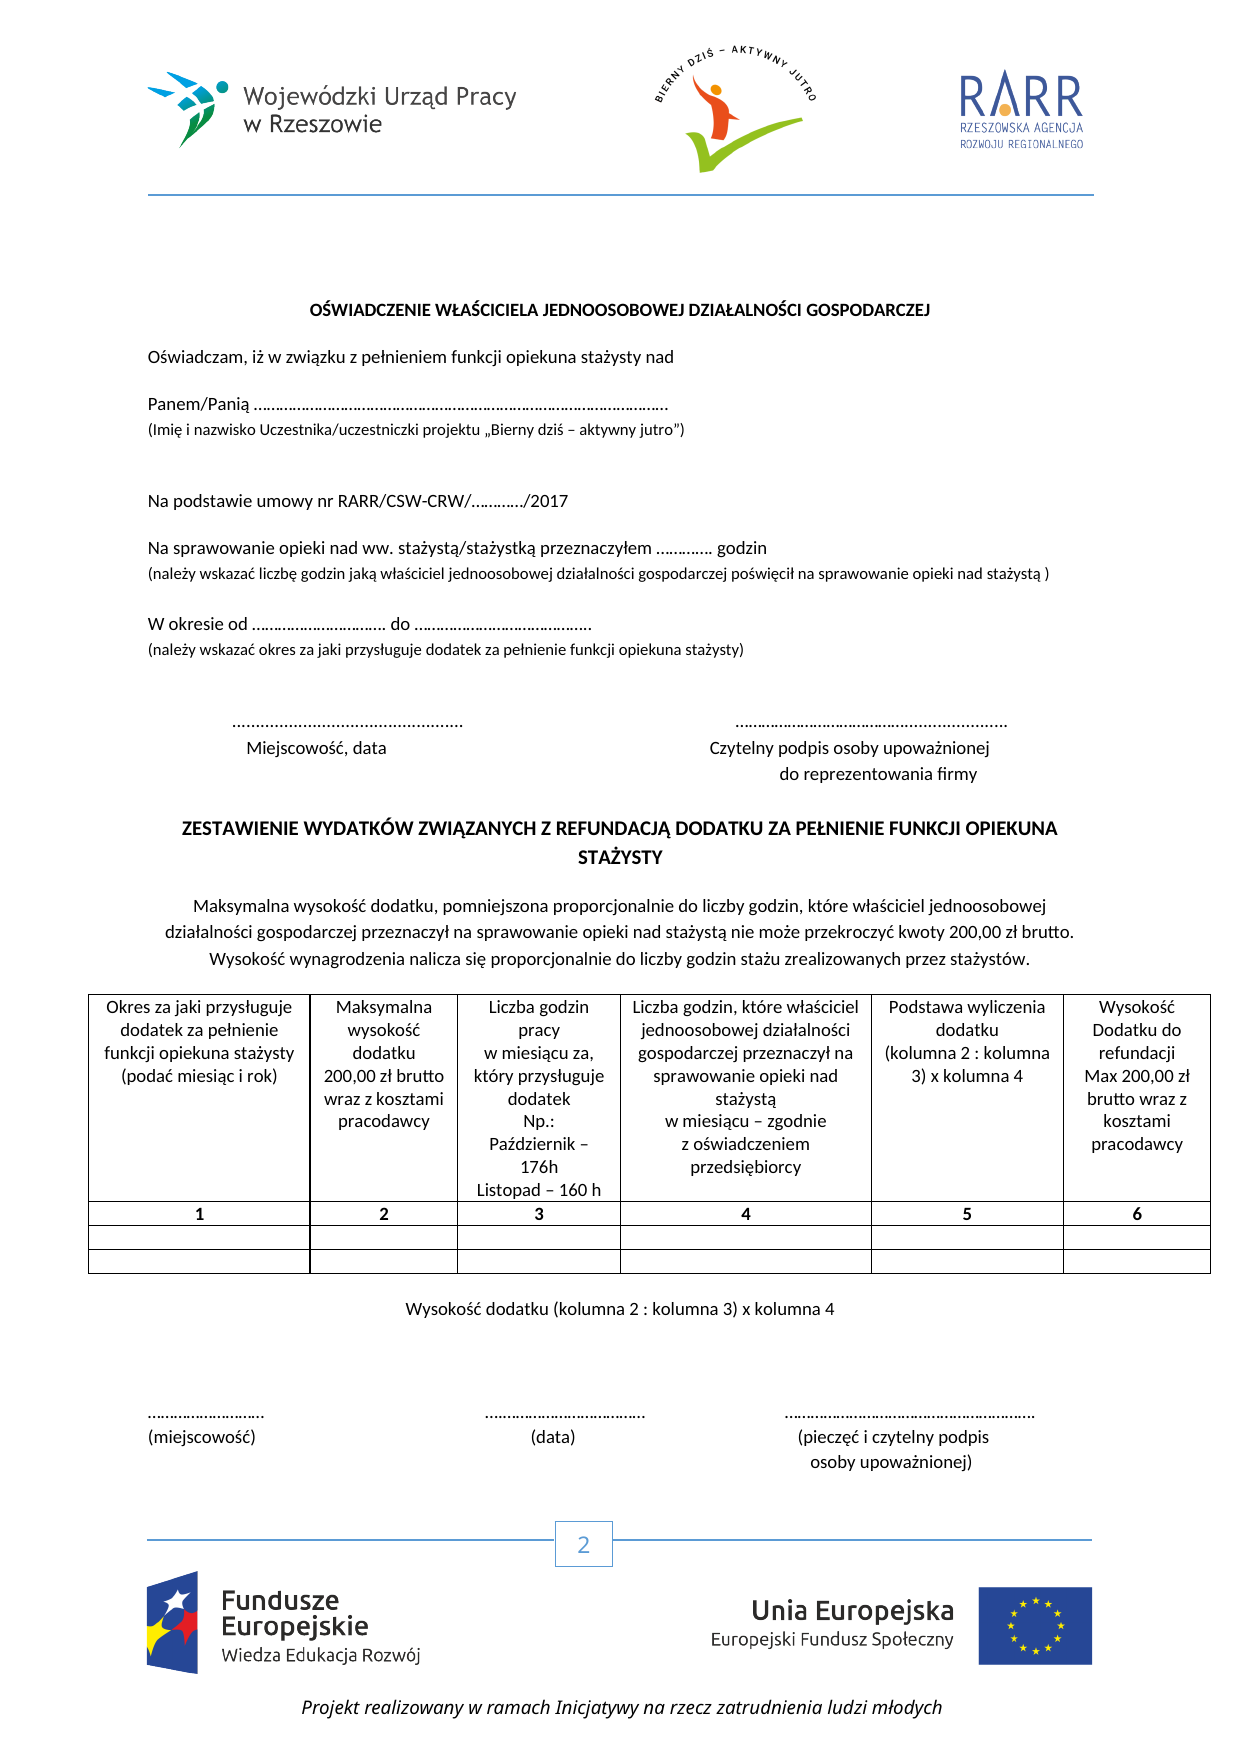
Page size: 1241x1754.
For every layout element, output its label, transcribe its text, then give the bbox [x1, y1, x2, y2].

text ZESTAWIENIE WYDATKÓW ZWIĄZANYCH Z REFUNDACJĄ DODATKU ZA PEŁNIENIE FUNKCJI OPIEKUNA STAŻYSTY [148, 815, 1093, 869]
text (należy wskazać liczbę godzin jaką właściciel jednoosobowej działalności gospodarczej poświęcił na sprawowanie opieki nad stażystą ) [148, 563, 1093, 583]
table_header Liczba godzin, które właściciel jednoosobowej działalności gospodarczej przeznaczył na sprawowanie opieki nad stażystą w miesiącu – zgodnie z oświadczeniem przedsiębiorcy [621, 995, 871, 1201]
table_cell [458, 1226, 620, 1249]
table_cell [89, 1226, 309, 1249]
table_cell [621, 1250, 871, 1273]
text Wysokość dodatku (kolumna 2 : kolumna 3) x kolumna 4 [148, 1297, 1093, 1320]
table_cell [872, 1226, 1063, 1249]
table_header Maksymalna wysokość dodatku 200,00 zł brutto wraz z kosztami pracodawcy [311, 995, 457, 1201]
text (miejscowość) (data) (pieczęć i czytelny podpis osoby upoważnionej) [148, 1425, 1093, 1473]
text OŚWIADCZENIE WŁAŚCICIELA JEDNOOSOBOWEJ DZIAŁALNOŚCI GOSPODARCZEJ [148, 298, 1093, 321]
text W okresie od …………………………. do ………………………………….. [148, 613, 1093, 636]
text Oświadczam, iż w związku z pełnieniem funkcji opiekuna stażysty nad [148, 345, 1093, 368]
table_cell [311, 1226, 457, 1249]
text Maksymalna wysokość dodatku, pomniejszona proporcjonalnie do liczby godzin, które właściciel jednoosobowej działalności gospodarczej przeznaczył na sprawowanie opieki nad stażystą nie może przekroczyć kwoty 200,00 zł brutto. Wysokość wynagrodzenia nalicza się proporcjonalnie do liczby godzin stażu zrealizowanych przez stażystów. [148, 894, 1093, 970]
table_cell 3 [458, 1202, 620, 1225]
text Miejscowość, data Czytelny podpis osoby upoważnionej do reprezentowania firmy [148, 736, 1093, 785]
table_cell [311, 1250, 457, 1273]
picture [147, 44, 1084, 173]
text Na podstawie umowy nr RARR/CSW-CRW/…………/2017 [148, 489, 1093, 512]
table_cell 1 [89, 1202, 309, 1225]
table_cell [1064, 1226, 1210, 1249]
table_cell [621, 1226, 871, 1249]
text (należy wskazać okres za jaki przysługuje dodatek za pełnienie funkcji opiekuna stażysty) [148, 639, 1093, 659]
picture [146, 1571, 1093, 1674]
table_header Okres za jaki przysługuje dodatek za pełnienie funkcji opiekuna stażysty (podać miesiąc i rok) [89, 995, 309, 1201]
text Panem/Panią …………………………………………………………………………………… [148, 392, 1093, 415]
table_cell 4 [621, 1202, 871, 1225]
table_header Liczba godzin pracy w miesiącu za, który przysługuje dodatek Np.: Październik – 176h Listopad – 160 h [458, 995, 620, 1201]
text …………………………… ….…………………………… …………………………………………………. [148, 1400, 1093, 1423]
table_header Podstawa wyliczenia dodatku (kolumna 2 : kolumna 3) x kolumna 4 [872, 995, 1063, 1201]
table_cell 6 [1064, 1202, 1210, 1225]
text Na sprawowanie opieki nad ww. stażystą/stażystką przeznaczyłem …………. godzin [148, 537, 1093, 559]
text (Imię i nazwisko Uczestnika/uczestniczki projektu „Bierny dziś – aktywny jutro”) [148, 419, 1093, 439]
table_cell 5 [872, 1202, 1063, 1225]
table_header Wysokość Dodatku do refundacji Max 200,00 zł brutto wraz z kosztami pracodawcy [1064, 995, 1210, 1201]
table_cell [1064, 1250, 1210, 1273]
table_cell [458, 1250, 620, 1273]
table_cell [89, 1250, 309, 1273]
table_cell 2 [311, 1202, 457, 1225]
table_cell [872, 1250, 1063, 1273]
text ................................................. …………………………………...................... [148, 709, 1093, 732]
